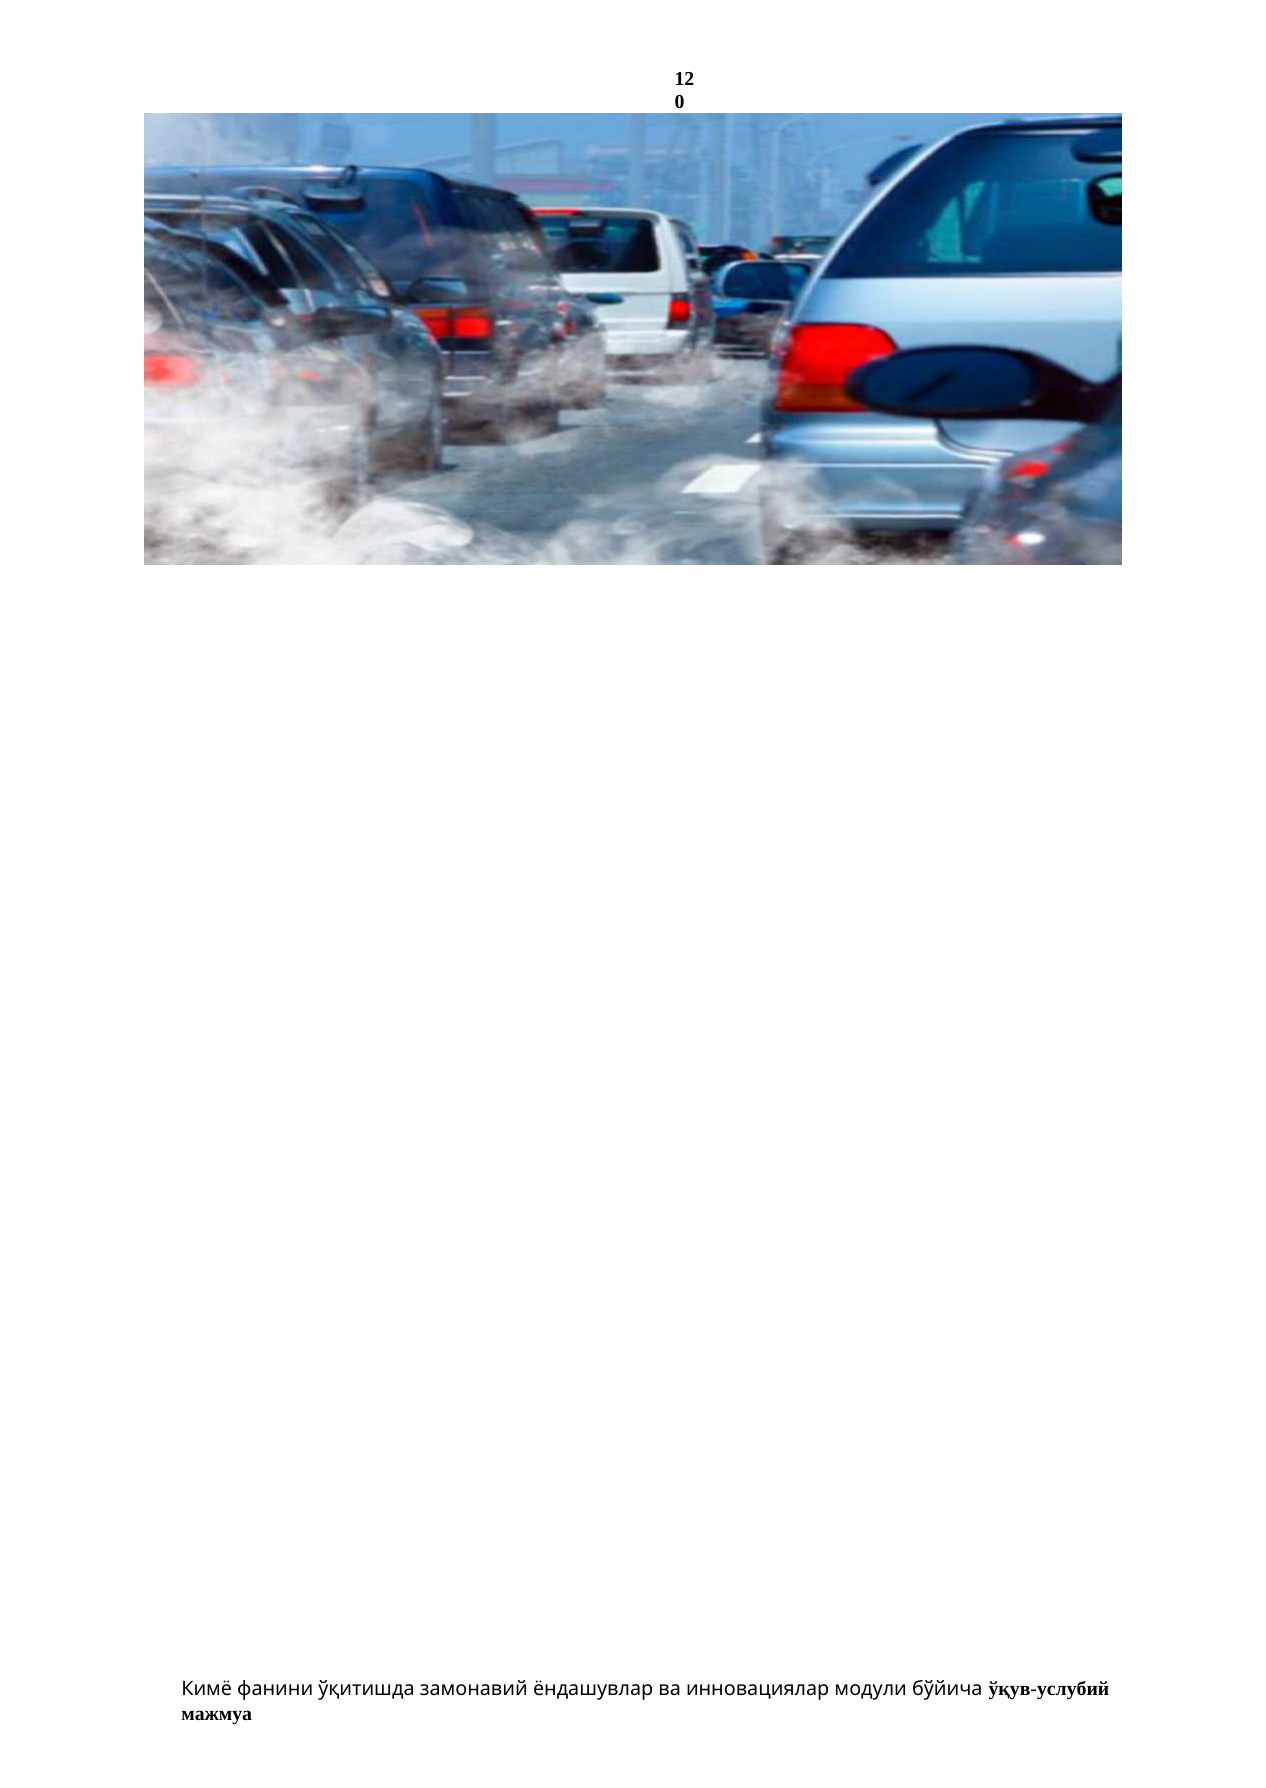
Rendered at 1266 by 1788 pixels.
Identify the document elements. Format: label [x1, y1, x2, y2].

picture [144, 113, 1122, 565]
